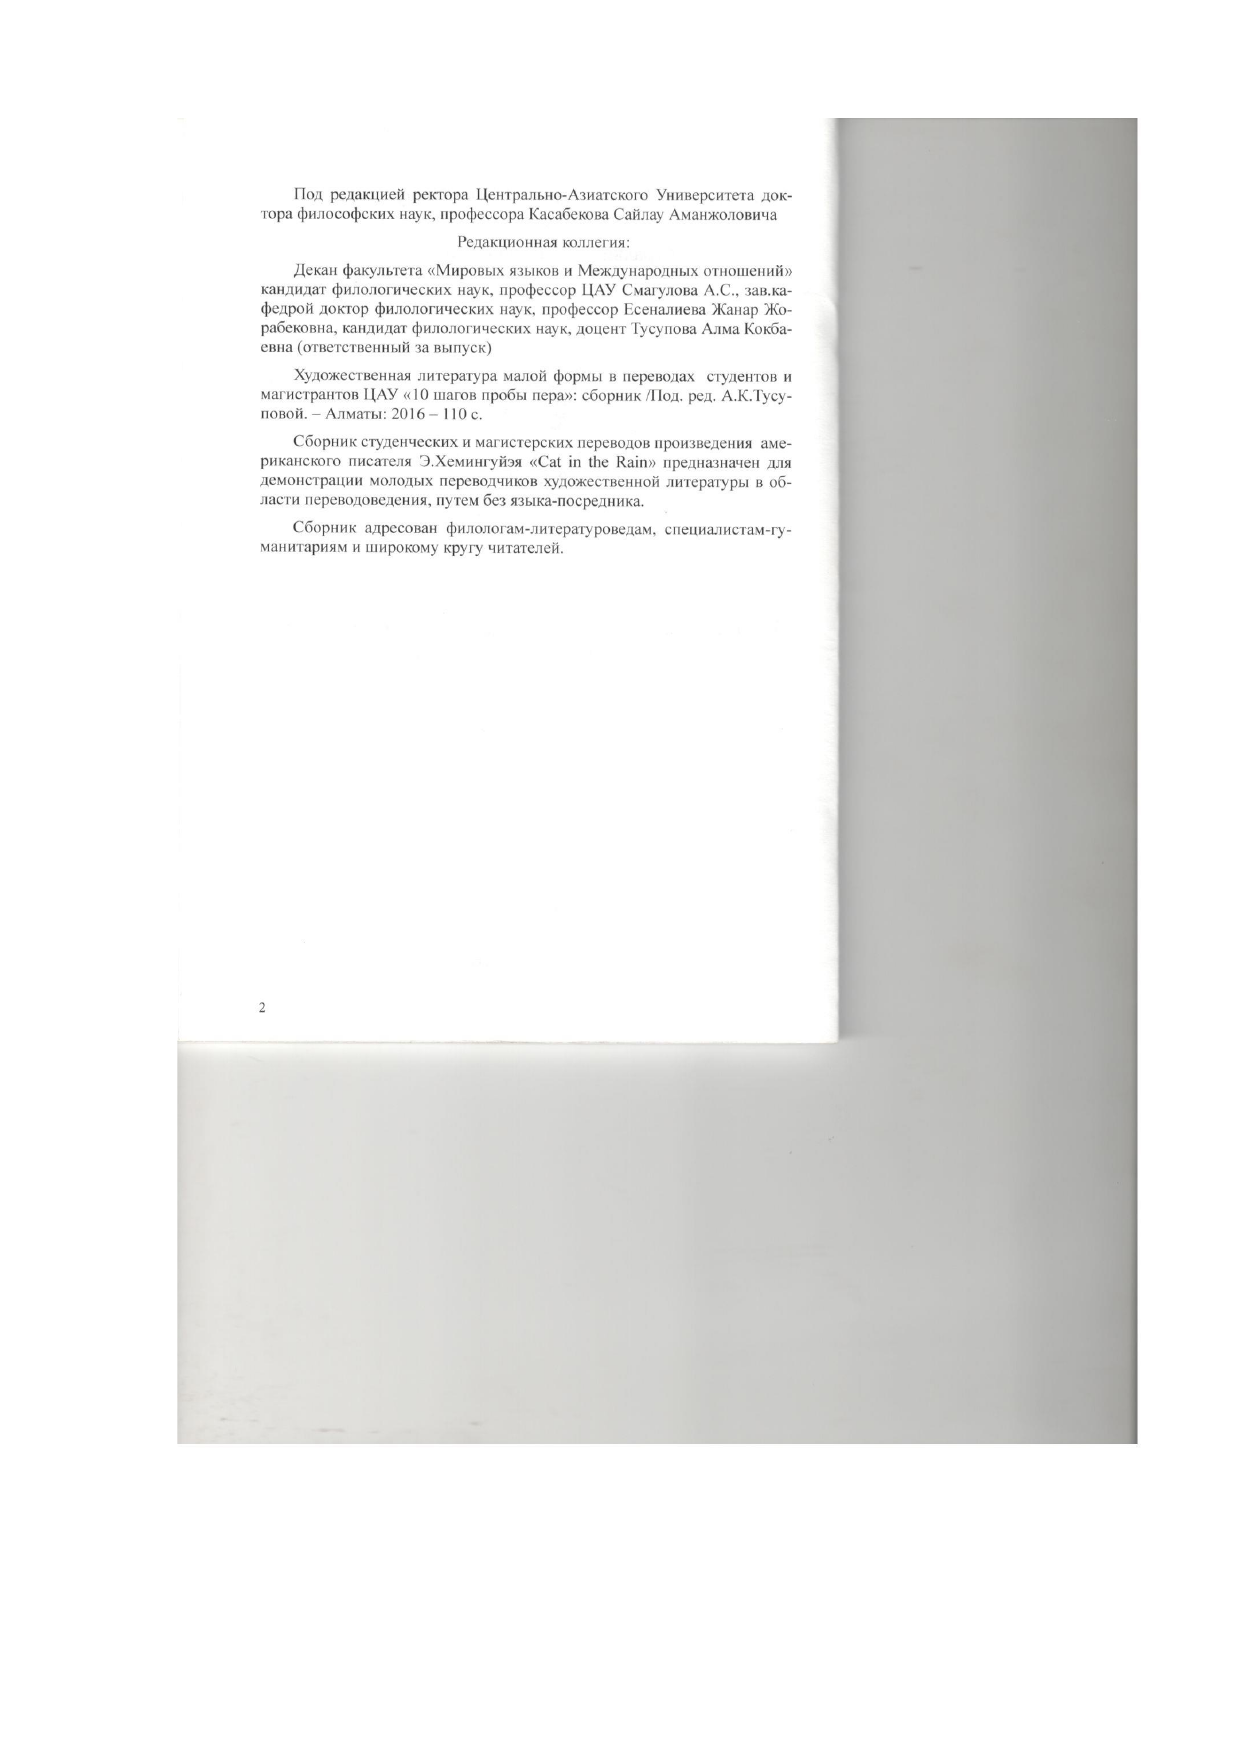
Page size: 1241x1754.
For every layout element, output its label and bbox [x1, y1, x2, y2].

picture [177, 118, 1152, 1458]
